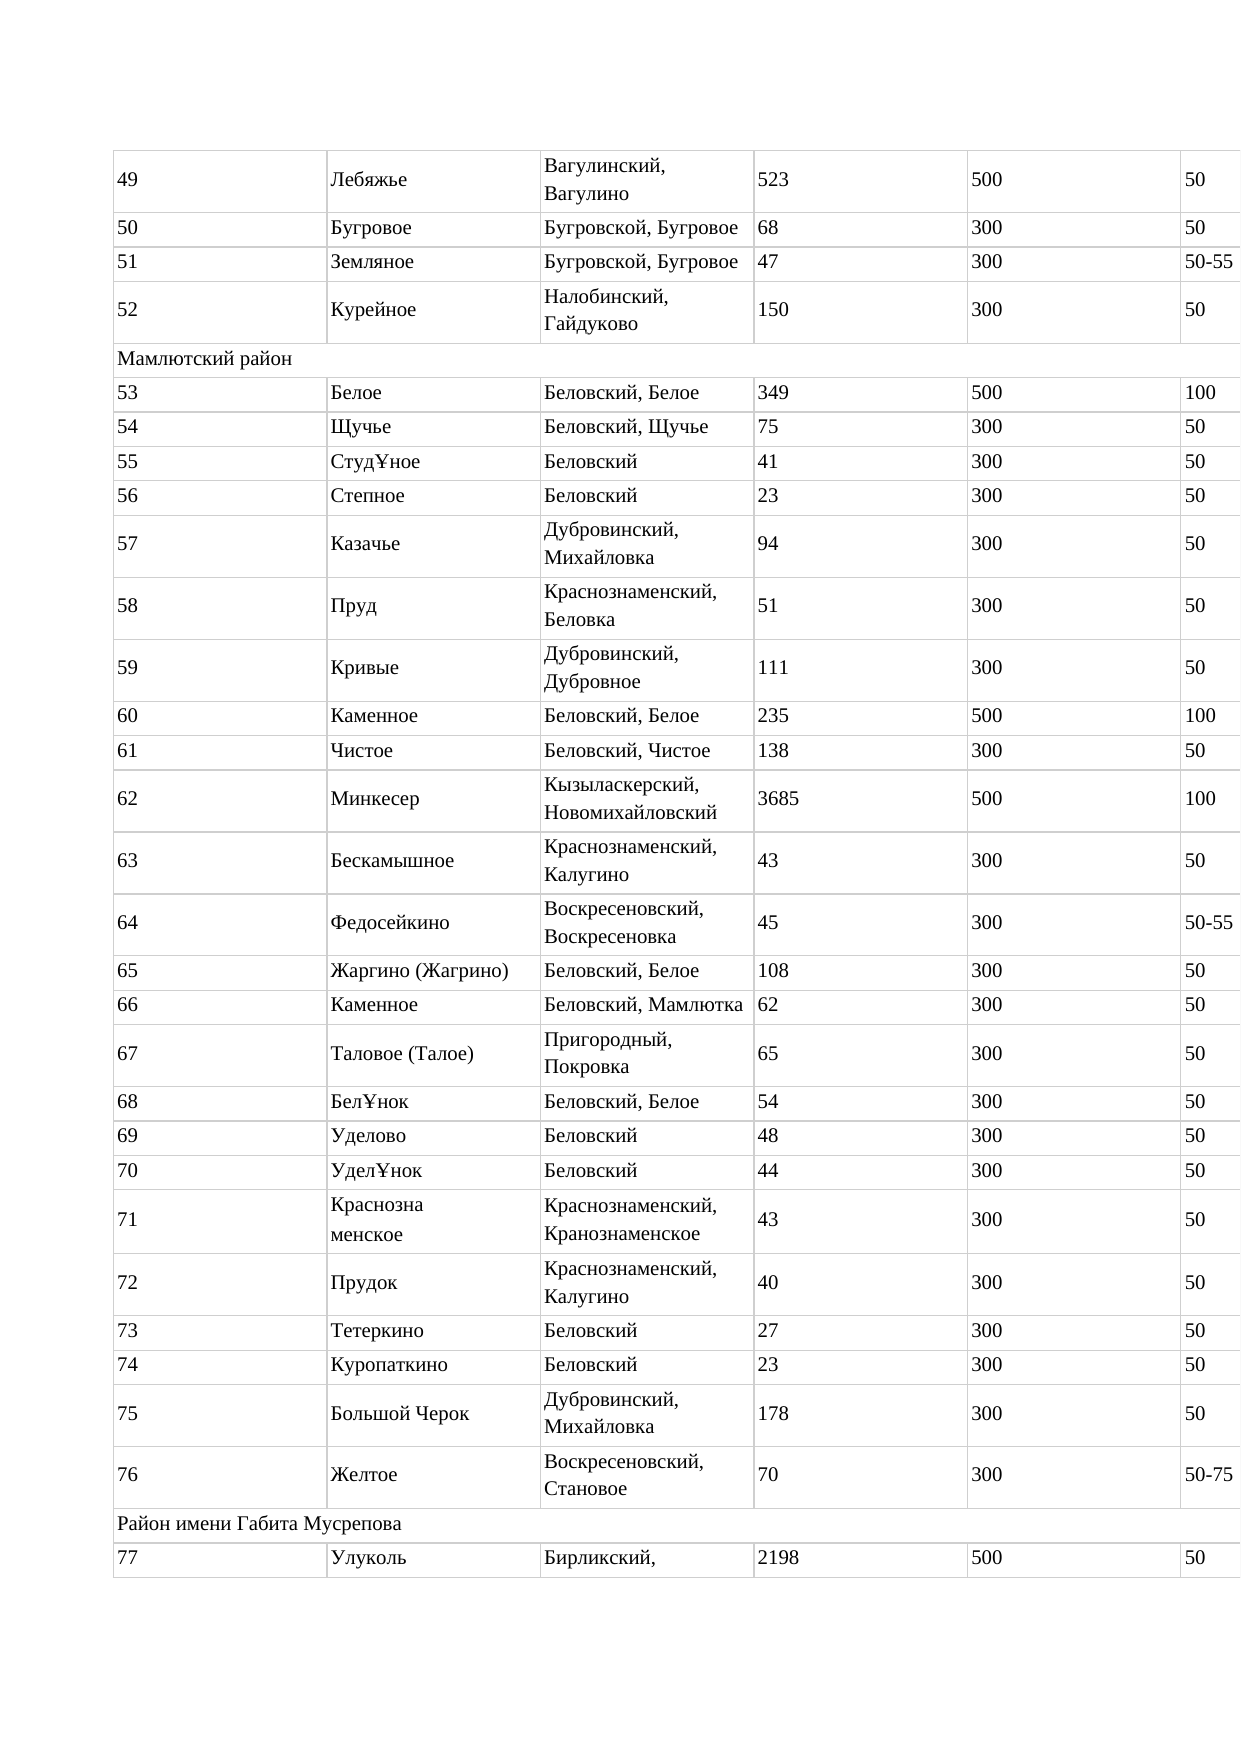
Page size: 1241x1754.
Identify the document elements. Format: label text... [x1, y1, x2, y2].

table_cell 51 [755, 578, 967, 638]
table_cell 23 [755, 481, 967, 514]
table_cell 77 [114, 1544, 326, 1577]
table_cell 64 [114, 895, 326, 955]
table_cell 55 [114, 447, 326, 480]
table_cell 300 [968, 956, 1180, 989]
table_cell Каменное [328, 702, 540, 735]
table_cell 48 [755, 1122, 967, 1155]
table_cell 50 [1181, 1351, 1240, 1384]
table_cell 50 [1181, 151, 1240, 212]
table_cell УделҰнок [328, 1156, 540, 1189]
table_cell Дубровинский, Михайловка [541, 1385, 753, 1446]
table_cell 50-55 [1181, 248, 1240, 281]
table_cell Бугровской, Бугровое [541, 213, 753, 246]
table_cell 300 [968, 1351, 1180, 1384]
table_cell Земляное [328, 248, 540, 281]
table_cell 50 [1181, 833, 1240, 893]
table_cell 300 [968, 248, 1180, 281]
table_cell Бугровской, Бугровое [541, 248, 753, 281]
table_cell 40 [755, 1254, 967, 1315]
table_cell 49 [114, 151, 326, 212]
table_cell Мамлютский район [114, 344, 1240, 377]
table_cell 300 [968, 1190, 1180, 1253]
table_cell 500 [968, 771, 1180, 831]
table_cell Беловский, Белое [541, 1087, 753, 1120]
table_cell Беловский [541, 1316, 753, 1349]
table_cell 300 [968, 1025, 1180, 1086]
table_cell 50 [1181, 1385, 1240, 1446]
table_cell Чистое [328, 736, 540, 769]
table_cell Улуколь [328, 1544, 540, 1577]
table_cell 50 [1181, 736, 1240, 769]
table_cell Федосейкино [328, 895, 540, 955]
table_cell 65 [114, 956, 326, 989]
table_cell 138 [755, 736, 967, 769]
table_cell Таловое (Талое) [328, 1025, 540, 1086]
table_cell 500 [968, 378, 1180, 411]
table_cell 62 [114, 771, 326, 831]
table_cell Краснознаменский, Кранознаменское [541, 1190, 753, 1253]
table_cell 67 [114, 1025, 326, 1086]
table_cell Беловский, Белое [541, 956, 753, 989]
table_cell Беловский, Щучье [541, 413, 753, 446]
table_cell 58 [114, 578, 326, 638]
table_cell 56 [114, 481, 326, 514]
table_cell 50 [1181, 1316, 1240, 1349]
table_cell 300 [968, 1087, 1180, 1120]
table_cell Степное [328, 481, 540, 514]
table_cell 54 [755, 1087, 967, 1120]
table_cell 50 [1181, 640, 1240, 701]
table_cell 51 [114, 248, 326, 281]
table_cell 50 [1181, 578, 1240, 638]
table_cell Дубровинский, Михайловка [541, 516, 753, 577]
table_cell 63 [114, 833, 326, 893]
table_cell 50 [1181, 991, 1240, 1024]
table_cell 70 [755, 1447, 967, 1508]
table_cell 71 [114, 1190, 326, 1253]
table_cell 100 [1181, 378, 1240, 411]
table_cell Налобинский, Гайдуково [541, 282, 753, 343]
table_cell 50 [1181, 1087, 1240, 1120]
table_cell Минкесер [328, 771, 540, 831]
table_cell Краснознаменский, Беловка [541, 578, 753, 638]
table_cell 300 [968, 1316, 1180, 1349]
table_cell 43 [755, 1190, 967, 1253]
table_cell 68 [114, 1087, 326, 1120]
table_cell 54 [114, 413, 326, 446]
table_cell 27 [755, 1316, 967, 1349]
table_cell 300 [968, 1156, 1180, 1189]
table_cell 69 [114, 1122, 326, 1155]
table_cell Жаргино (Жагрино) [328, 956, 540, 989]
table_cell 523 [755, 151, 967, 212]
table_cell Кривые [328, 640, 540, 701]
table_cell 50-75 [1181, 1447, 1240, 1508]
table_cell 50 [1181, 447, 1240, 480]
table_cell Куропаткино [328, 1351, 540, 1384]
table_cell 65 [755, 1025, 967, 1086]
table_cell Тетеркино [328, 1316, 540, 1349]
table_cell Беловский, Чистое [541, 736, 753, 769]
table_cell Вагулинский, Вагулино [541, 151, 753, 212]
table_cell 45 [755, 895, 967, 955]
table_cell 50 [1181, 1025, 1240, 1086]
table_cell 300 [968, 1385, 1180, 1446]
table_cell 500 [968, 1544, 1180, 1577]
table_cell 23 [755, 1351, 967, 1384]
table_cell Каменное [328, 991, 540, 1024]
table_cell Беловский, Мамлютка [541, 991, 753, 1024]
table_cell 300 [968, 895, 1180, 955]
table_cell 178 [755, 1385, 967, 1446]
table_cell Прудок [328, 1254, 540, 1315]
table_cell 50 [1181, 1122, 1240, 1155]
table_cell 111 [755, 640, 967, 701]
table_cell Белое [328, 378, 540, 411]
table_cell Лебяжье [328, 151, 540, 212]
table_cell 50 [114, 213, 326, 246]
table_cell 300 [968, 413, 1180, 446]
table_cell Большой Черок [328, 1385, 540, 1446]
table_cell 300 [968, 481, 1180, 514]
table_cell 300 [968, 1122, 1180, 1155]
table_cell 50 [1181, 1544, 1240, 1577]
table_cell СтудҰное [328, 447, 540, 480]
table_cell 50 [1181, 213, 1240, 246]
table_cell 73 [114, 1316, 326, 1349]
table_cell 61 [114, 736, 326, 769]
table_cell 52 [114, 282, 326, 343]
table_cell 300 [968, 991, 1180, 1024]
table_cell 300 [968, 282, 1180, 343]
table_cell Бугровое [328, 213, 540, 246]
table_cell 75 [114, 1385, 326, 1446]
table_cell 50-55 [1181, 895, 1240, 955]
table_cell 50 [1181, 1156, 1240, 1189]
table_cell Курейное [328, 282, 540, 343]
table_cell 349 [755, 378, 967, 411]
table_cell Беловский [541, 1351, 753, 1384]
table_cell 75 [755, 413, 967, 446]
table_cell 74 [114, 1351, 326, 1384]
table_cell 72 [114, 1254, 326, 1315]
table_cell 300 [968, 578, 1180, 638]
table_cell 100 [1181, 702, 1240, 735]
table_cell Казачье [328, 516, 540, 577]
table_cell 300 [968, 213, 1180, 246]
table_cell Беловский [541, 481, 753, 514]
table_cell Краснознаменский, Калугино [541, 833, 753, 893]
table_cell 2198 [755, 1544, 967, 1577]
table_cell 66 [114, 991, 326, 1024]
table_cell Краснознаменский, Калугино [541, 1254, 753, 1315]
table_cell 44 [755, 1156, 967, 1189]
table_cell Кызыласкерский, Новомихайловский [541, 771, 753, 831]
table_cell Желтое [328, 1447, 540, 1508]
table_cell Воскресеновский, Становое [541, 1447, 753, 1508]
table_cell Бескамышное [328, 833, 540, 893]
table_cell Дубровинский, Дубровное [541, 640, 753, 701]
table_cell Пруд [328, 578, 540, 638]
table_cell Беловский [541, 447, 753, 480]
table_cell 60 [114, 702, 326, 735]
table_cell 300 [968, 1447, 1180, 1508]
table_cell 43 [755, 833, 967, 893]
table_cell 41 [755, 447, 967, 480]
table_cell 50 [1181, 516, 1240, 577]
table_cell Район имени Габита Мусрепова [114, 1509, 1240, 1542]
table_cell 500 [968, 702, 1180, 735]
table_cell 50 [1181, 1190, 1240, 1253]
table_cell 50 [1181, 282, 1240, 343]
table_cell 50 [1181, 413, 1240, 446]
table_cell 68 [755, 213, 967, 246]
table_cell 59 [114, 640, 326, 701]
table_cell Пригородный, Покровка [541, 1025, 753, 1086]
table_cell Уделово [328, 1122, 540, 1155]
table_cell Краснозна менское [328, 1190, 540, 1253]
table_cell 62 [755, 991, 967, 1024]
table_cell 94 [755, 516, 967, 577]
table_cell 53 [114, 378, 326, 411]
table_cell 300 [968, 447, 1180, 480]
table_cell 100 [1181, 771, 1240, 831]
table_cell БелҰнок [328, 1087, 540, 1120]
table_cell 235 [755, 702, 967, 735]
table_cell 300 [968, 516, 1180, 577]
table_cell 500 [968, 151, 1180, 212]
table_cell Щучье [328, 413, 540, 446]
table_cell 47 [755, 248, 967, 281]
table_cell 3685 [755, 771, 967, 831]
table_cell 50 [1181, 956, 1240, 989]
table_cell Беловский [541, 1122, 753, 1155]
table_cell 108 [755, 956, 967, 989]
table_cell Беловский, Белое [541, 378, 753, 411]
table_cell Беловский, Белое [541, 702, 753, 735]
table_cell 300 [968, 736, 1180, 769]
table_cell 57 [114, 516, 326, 577]
table_cell 70 [114, 1156, 326, 1189]
table_cell 300 [968, 833, 1180, 893]
table_cell Воскресеновский, Воскресеновка [541, 895, 753, 955]
table_cell 76 [114, 1447, 326, 1508]
table_cell 300 [968, 640, 1180, 701]
table_cell 50 [1181, 1254, 1240, 1315]
table_cell 300 [968, 1254, 1180, 1315]
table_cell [541, 1544, 753, 1577]
table_cell 150 [755, 282, 967, 343]
table_cell Беловский [541, 1156, 753, 1189]
table_cell 50 [1181, 481, 1240, 514]
